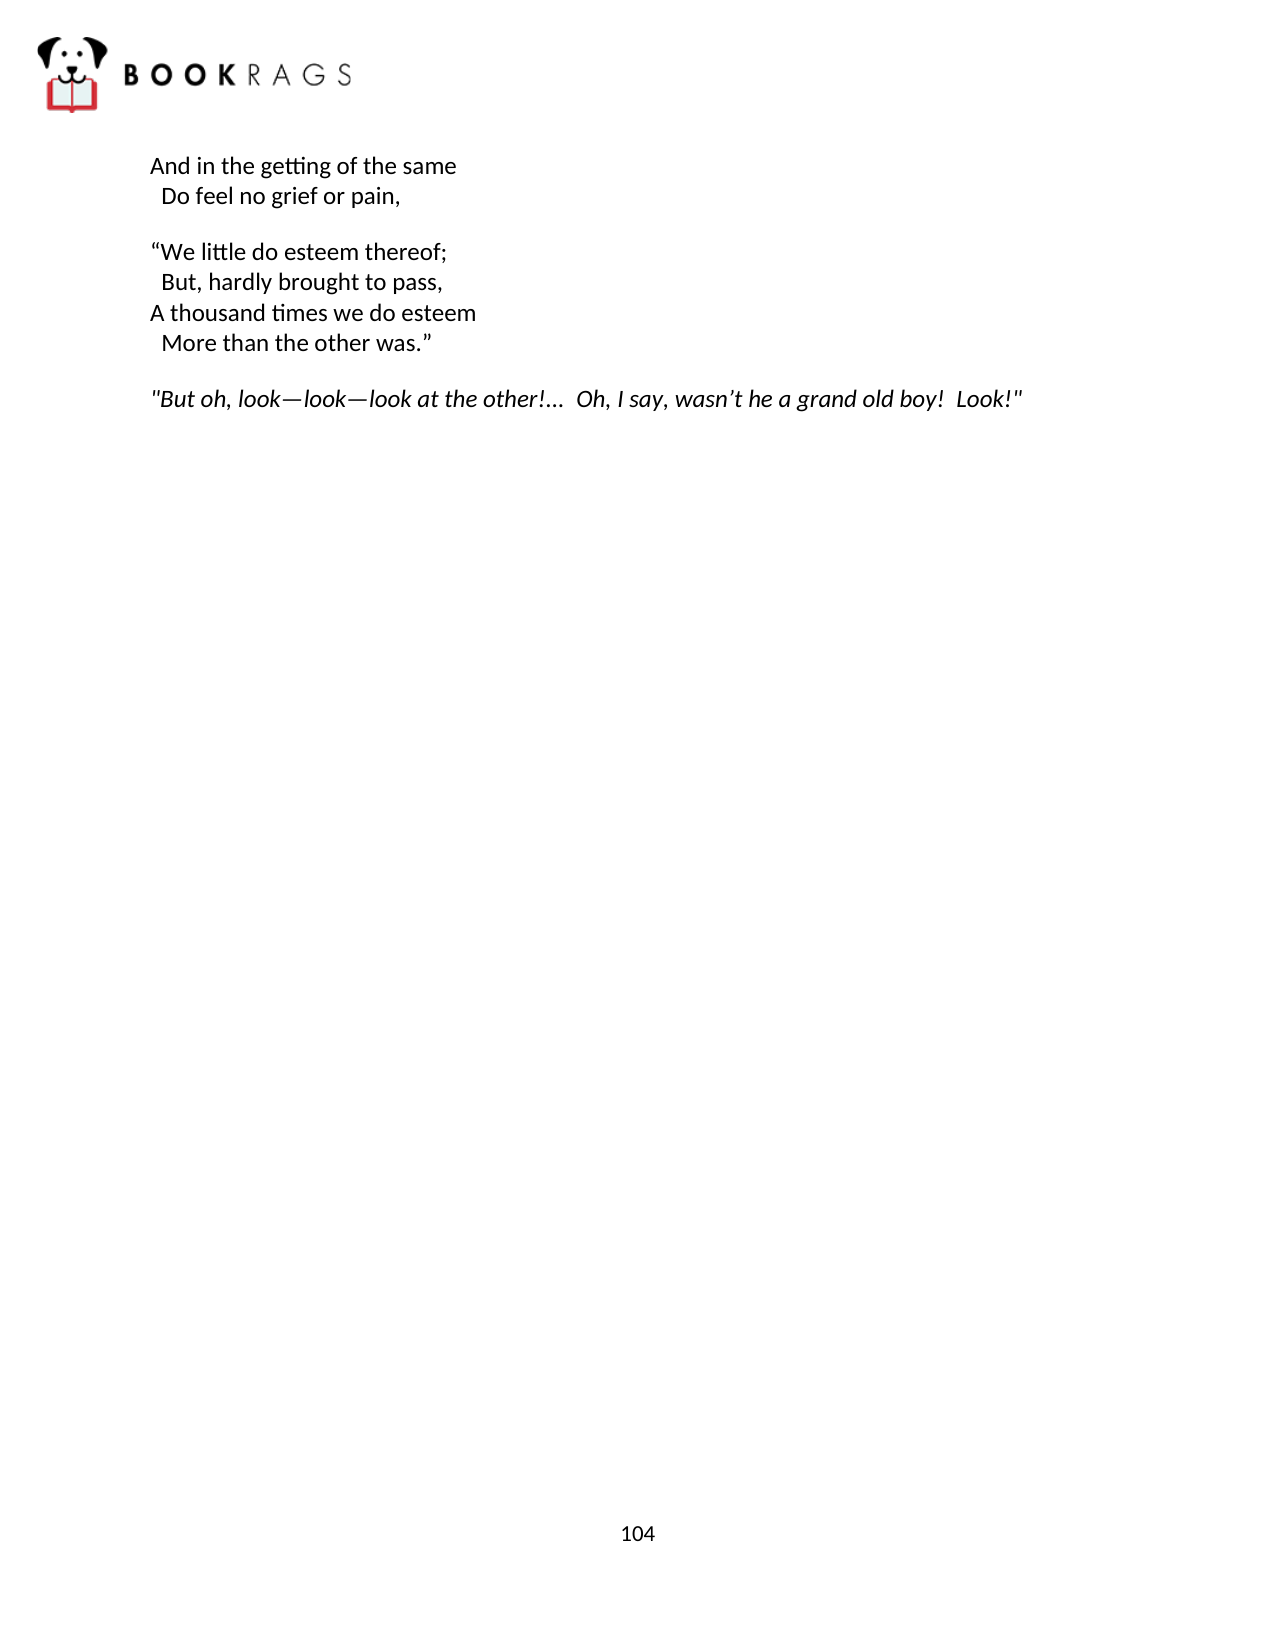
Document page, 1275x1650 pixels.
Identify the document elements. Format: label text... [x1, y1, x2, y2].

picture [37, 37, 351, 113]
text “We little do esteem thereof; But, hardly brought to pass, A thousand times we do esteem More than the other was.” [150, 236, 1125, 358]
text "But oh, look—­look—­look at the other!... Oh, I say, wasn’t he a grand old boy! Look!" [150, 383, 1125, 414]
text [150, 150, 1125, 211]
